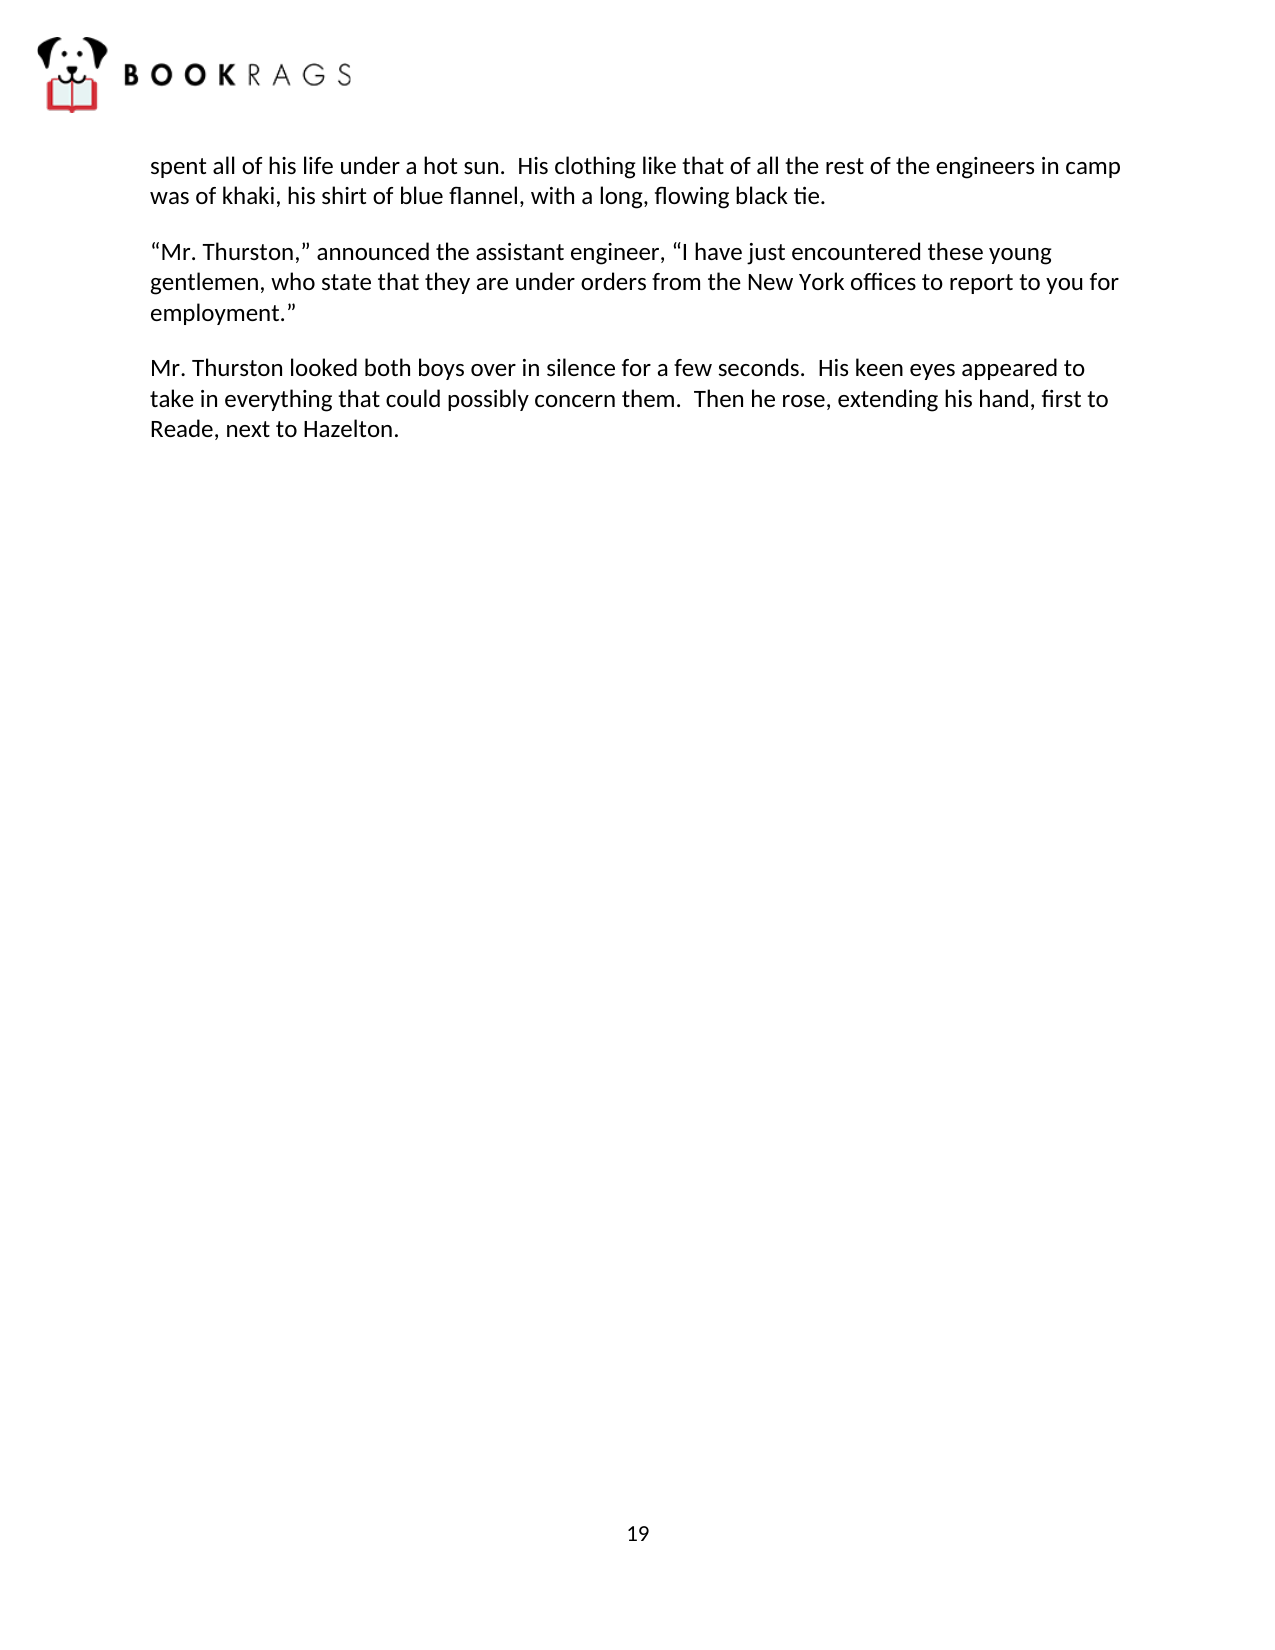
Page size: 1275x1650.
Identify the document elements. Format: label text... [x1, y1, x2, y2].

text Mr. Thurston looked both boys over in silence for a few seconds. His keen eyes appeared to take in everything that could possibly concern them. Then he rose, extending his hand, first to Reade, next to Hazelton. [150, 353, 1125, 444]
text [150, 150, 1125, 211]
text “Mr. Thurston,” announced the assistant engineer, “I have just encountered these young gentlemen, who state that they are under orders from the New York offices to report to you for employment.” [150, 236, 1125, 328]
picture [37, 37, 351, 113]
